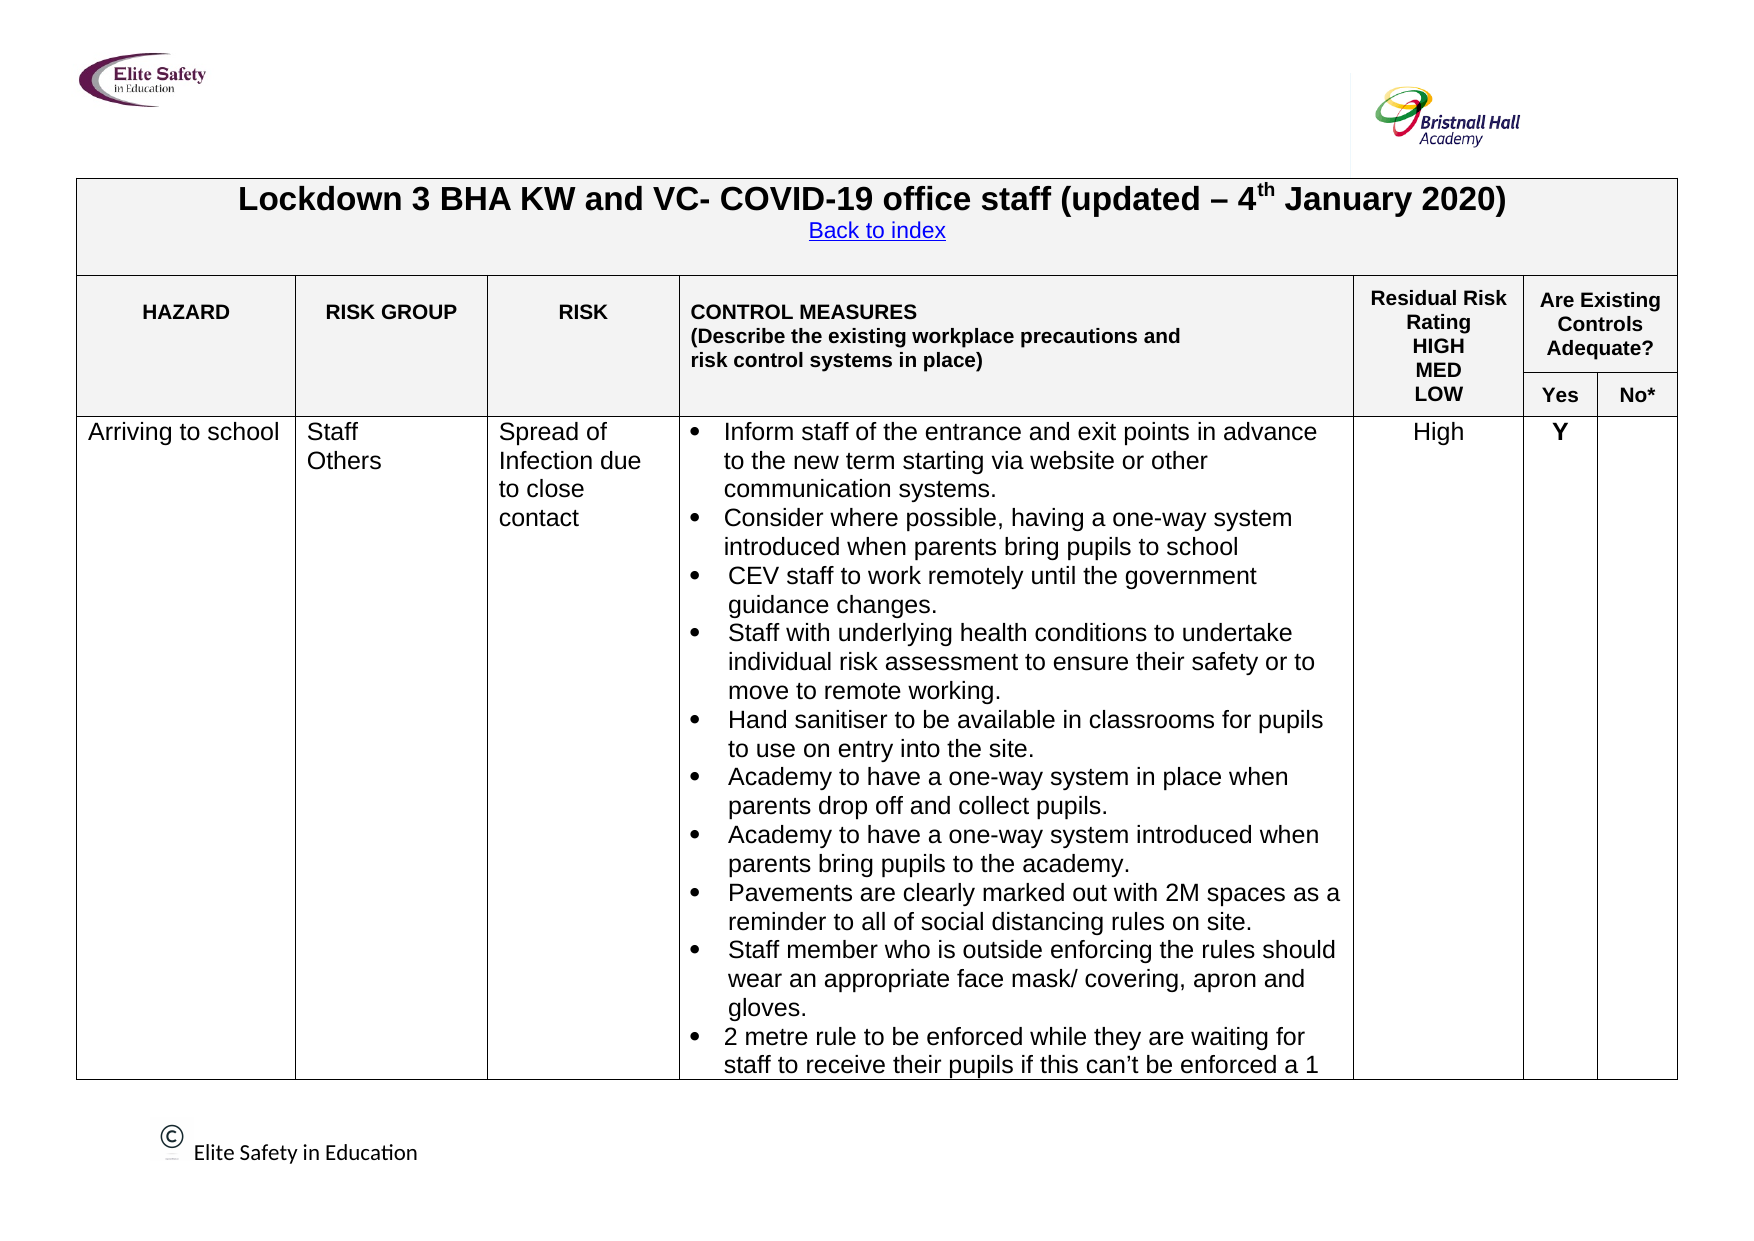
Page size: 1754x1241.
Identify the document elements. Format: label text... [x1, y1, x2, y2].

table_cell No* [1598, 373, 1677, 416]
table_cell [1598, 417, 1677, 1079]
picture [60, 31, 260, 125]
table_cell CONTROL MEASURES (Describe the existing workplace precautions and risk control systems in place) [680, 276, 1353, 416]
table_cell Y [1524, 417, 1597, 1079]
table_cell Staff Others [296, 417, 487, 1079]
table_cell High [1354, 417, 1523, 1079]
table_cell Residual Risk Rating HIGH MED LOW [1354, 276, 1523, 416]
table_cell Are Existing Controls Adequate? [1524, 276, 1677, 372]
table_cell Yes [1524, 373, 1597, 416]
picture [1350, 73, 1552, 178]
table_cell Arriving to school [77, 417, 295, 1079]
table_header Lockdown 3 BHA KW and VC- COVID-19 office staff (updated – 4th January 2020) Back to index [77, 179, 1677, 275]
picture [150, 1117, 194, 1161]
table_cell Spread of Infection due to close contact [488, 417, 679, 1079]
table_cell RISK [488, 276, 679, 416]
table_cell HAZARD [77, 276, 295, 416]
table_cell RISK GROUP [296, 276, 487, 416]
